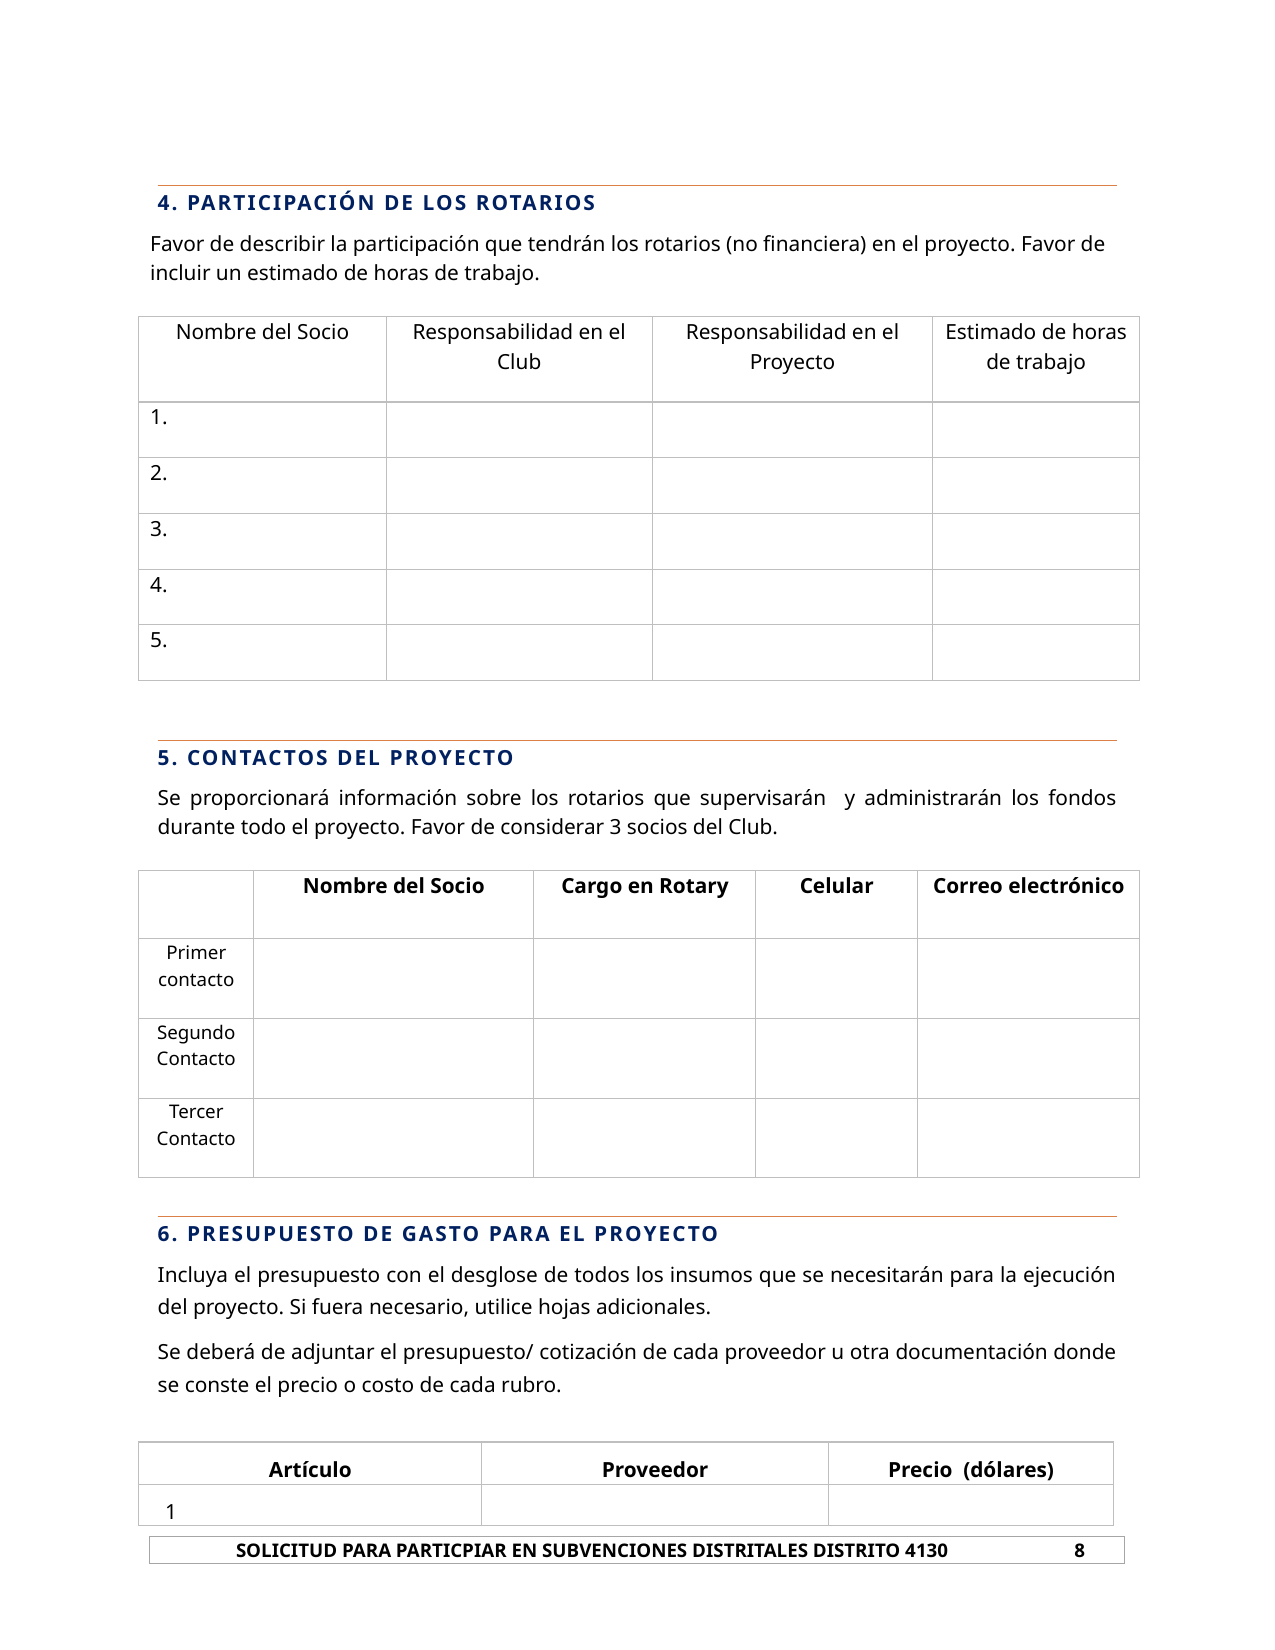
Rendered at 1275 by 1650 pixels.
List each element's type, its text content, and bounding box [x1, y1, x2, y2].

table_cell 3. [139, 514, 386, 569]
subtitle 6. presupuesto de Gasto para el proyecto [157, 1217, 1117, 1247]
table_cell [653, 570, 932, 624]
table_cell [933, 625, 1139, 680]
table_header Estimado de horas de trabajo [933, 317, 1139, 401]
table_cell [653, 403, 932, 457]
table_cell Tercer Contacto [139, 1099, 253, 1177]
table_header Responsabilidad en el Proyecto [653, 317, 932, 401]
table_cell 4. [139, 570, 386, 624]
table_header Artículo [139, 1443, 481, 1483]
table_cell [918, 939, 1139, 1018]
table_cell [756, 1099, 917, 1177]
table_cell [918, 1099, 1139, 1177]
table_cell [829, 1485, 1113, 1525]
table_cell [933, 514, 1139, 569]
table_cell [534, 939, 755, 1018]
table_header Celular [756, 871, 917, 938]
table_cell [482, 1485, 828, 1525]
table_cell [254, 1019, 533, 1097]
table_header Responsabilidad en el Club [387, 317, 652, 401]
text Incluya el presupuesto con el desglose de todos los insumos que se necesitarán para la ejecución del proyecto. Si fuera necesario, utilice hojas adicionales. [157, 1260, 1117, 1321]
table_cell [387, 514, 652, 569]
text Se proporcionará información sobre los rotarios que supervisarán y administrarán los fondos durante todo el proyecto. Favor de considerar 3 socios del Club. [157, 783, 1117, 840]
table_header Proveedor [482, 1443, 828, 1483]
text Favor de describir la participación que tendrán los rotarios (no financiera) en el proyecto. Favor de incluir un estimado de horas de trabajo. [150, 229, 1117, 286]
table_cell 5. [139, 625, 386, 680]
table_cell Segundo Contacto [139, 1019, 253, 1097]
subtitle 5. contactos del proyecto [157, 741, 1117, 771]
table_header Correo electrónico [918, 871, 1139, 938]
table_cell [933, 570, 1139, 624]
table_cell [756, 1019, 917, 1097]
text Se deberá de adjuntar el presupuesto/ cotización de cada proveedor u otra documentación donde se conste el precio o costo de cada rubro. [157, 1337, 1117, 1398]
table_cell Primer contacto [139, 939, 253, 1018]
table_cell [254, 1099, 533, 1177]
table_header [139, 871, 253, 938]
table_cell [653, 514, 932, 569]
table_cell 2. [139, 458, 386, 513]
table_header Nombre del Socio [139, 317, 386, 401]
table_cell [139, 1485, 481, 1525]
subtitle 4. PARTICIPACIÓN DE LOS ROTARIOS [157, 186, 1117, 217]
table_cell [534, 1099, 755, 1177]
table_cell [933, 403, 1139, 457]
table_cell [653, 458, 932, 513]
table_cell [387, 570, 652, 624]
table_cell [933, 458, 1139, 513]
table_header Cargo en Rotary [534, 871, 755, 938]
table_cell [756, 939, 917, 1018]
table_cell [387, 458, 652, 513]
table_cell [534, 1019, 755, 1097]
table_header Nombre del Socio [254, 871, 533, 938]
table_cell [653, 625, 932, 680]
table_cell 1. [139, 403, 386, 457]
table_cell [918, 1019, 1139, 1097]
table_header Precio (dólares) [829, 1443, 1113, 1483]
table_cell [254, 939, 533, 1018]
table_cell [387, 403, 652, 457]
table_cell [387, 625, 652, 680]
